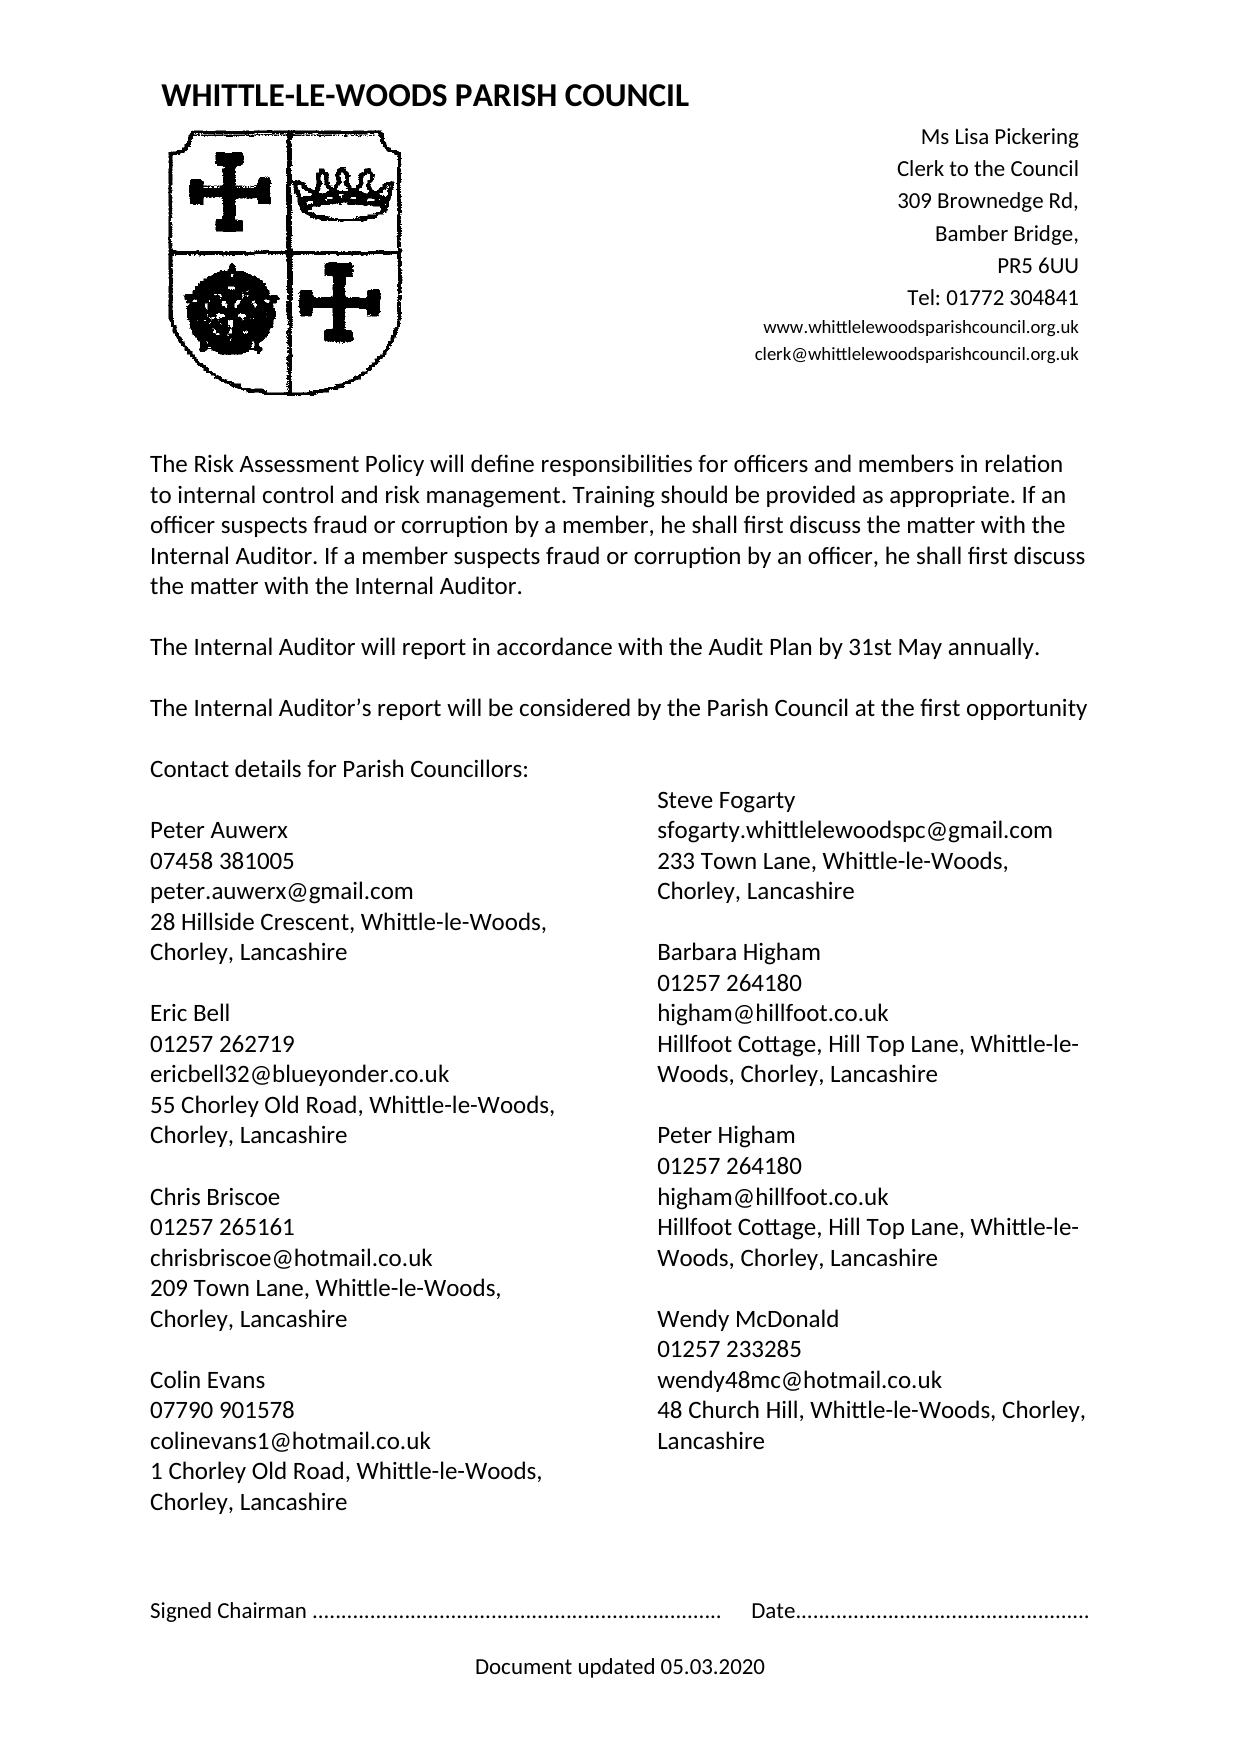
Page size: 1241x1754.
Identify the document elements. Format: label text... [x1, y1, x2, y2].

text 07458 381005 [150, 845, 583, 876]
text Eric Bell [150, 998, 583, 1028]
text Steve Fogarty [657, 784, 1090, 814]
text 48 Church Hill, Whittle-le-Woods, Chorley, Lancashire [657, 1394, 1090, 1455]
text The Risk Assessment Policy will define responsibilities for officers and members in relation to internal control and risk management. Training should be provided as appropriate. If an officer suspects fraud or corruption by a member, he shall first discuss the matter with the Internal Auditor. If a member suspects fraud or corruption by an officer, he shall first discuss the matter with the Internal Auditor. [150, 448, 1090, 601]
text The Internal Auditor will report in accordance with the Audit Plan by 31st May annually. [150, 631, 1090, 662]
text sfogarty.whittlelewoodspc@gmail.com [657, 814, 1090, 845]
text Contact details for Parish Councillors: [150, 753, 1090, 784]
text ericbell32@blueyonder.co.uk [150, 1059, 583, 1089]
text 01257 264180 [657, 1150, 1090, 1181]
text 1 Chorley Old Road, Whittle-le-Woods, Chorley, Lancashire [150, 1455, 583, 1516]
text Barbara Higham [657, 937, 1090, 967]
text Hillfoot Cottage, Hill Top Lane, Whittle-le-Woods, Chorley, Lancashire [657, 1028, 1090, 1089]
text 01257 265161 [150, 1211, 583, 1242]
text Hillfoot Cottage, Hill Top Lane, Whittle-le-Woods, Chorley, Lancashire [657, 1211, 1090, 1272]
text 55 Chorley Old Road, Whittle-le-Woods, Chorley, Lancashire [150, 1089, 583, 1150]
text peter.auwerx@gmail.com [150, 876, 583, 906]
text The Internal Auditor’s report will be considered by the Parish Council at the first opportunity [150, 692, 1090, 723]
text 07790 901578 [150, 1394, 583, 1425]
text 28 Hillside Crescent, Whittle-le-Woods, Chorley, Lancashire [150, 906, 583, 967]
text 233 Town Lane, Whittle-le-Woods, Chorley, Lancashire [657, 845, 1090, 906]
picture [161, 122, 410, 405]
text Wendy McDonald [657, 1303, 1090, 1333]
text 01257 264180 [657, 967, 1090, 998]
text Peter Auwerx [150, 814, 583, 845]
text colinevans1@hotmail.co.uk [150, 1425, 583, 1455]
text Colin Evans [150, 1364, 583, 1394]
text 01257 262719 [150, 1028, 583, 1059]
text chrisbriscoe@hotmail.co.uk [150, 1242, 583, 1272]
text Peter Higham [657, 1120, 1090, 1150]
text 209 Town Lane, Whittle-le-Woods, Chorley, Lancashire [150, 1272, 583, 1333]
text higham@hillfoot.co.uk [657, 998, 1090, 1028]
text wendy48mc@hotmail.co.uk [657, 1364, 1090, 1394]
text 01257 233285 [657, 1333, 1090, 1364]
text Chris Briscoe [150, 1181, 583, 1211]
text higham@hillfoot.co.uk [657, 1181, 1090, 1211]
